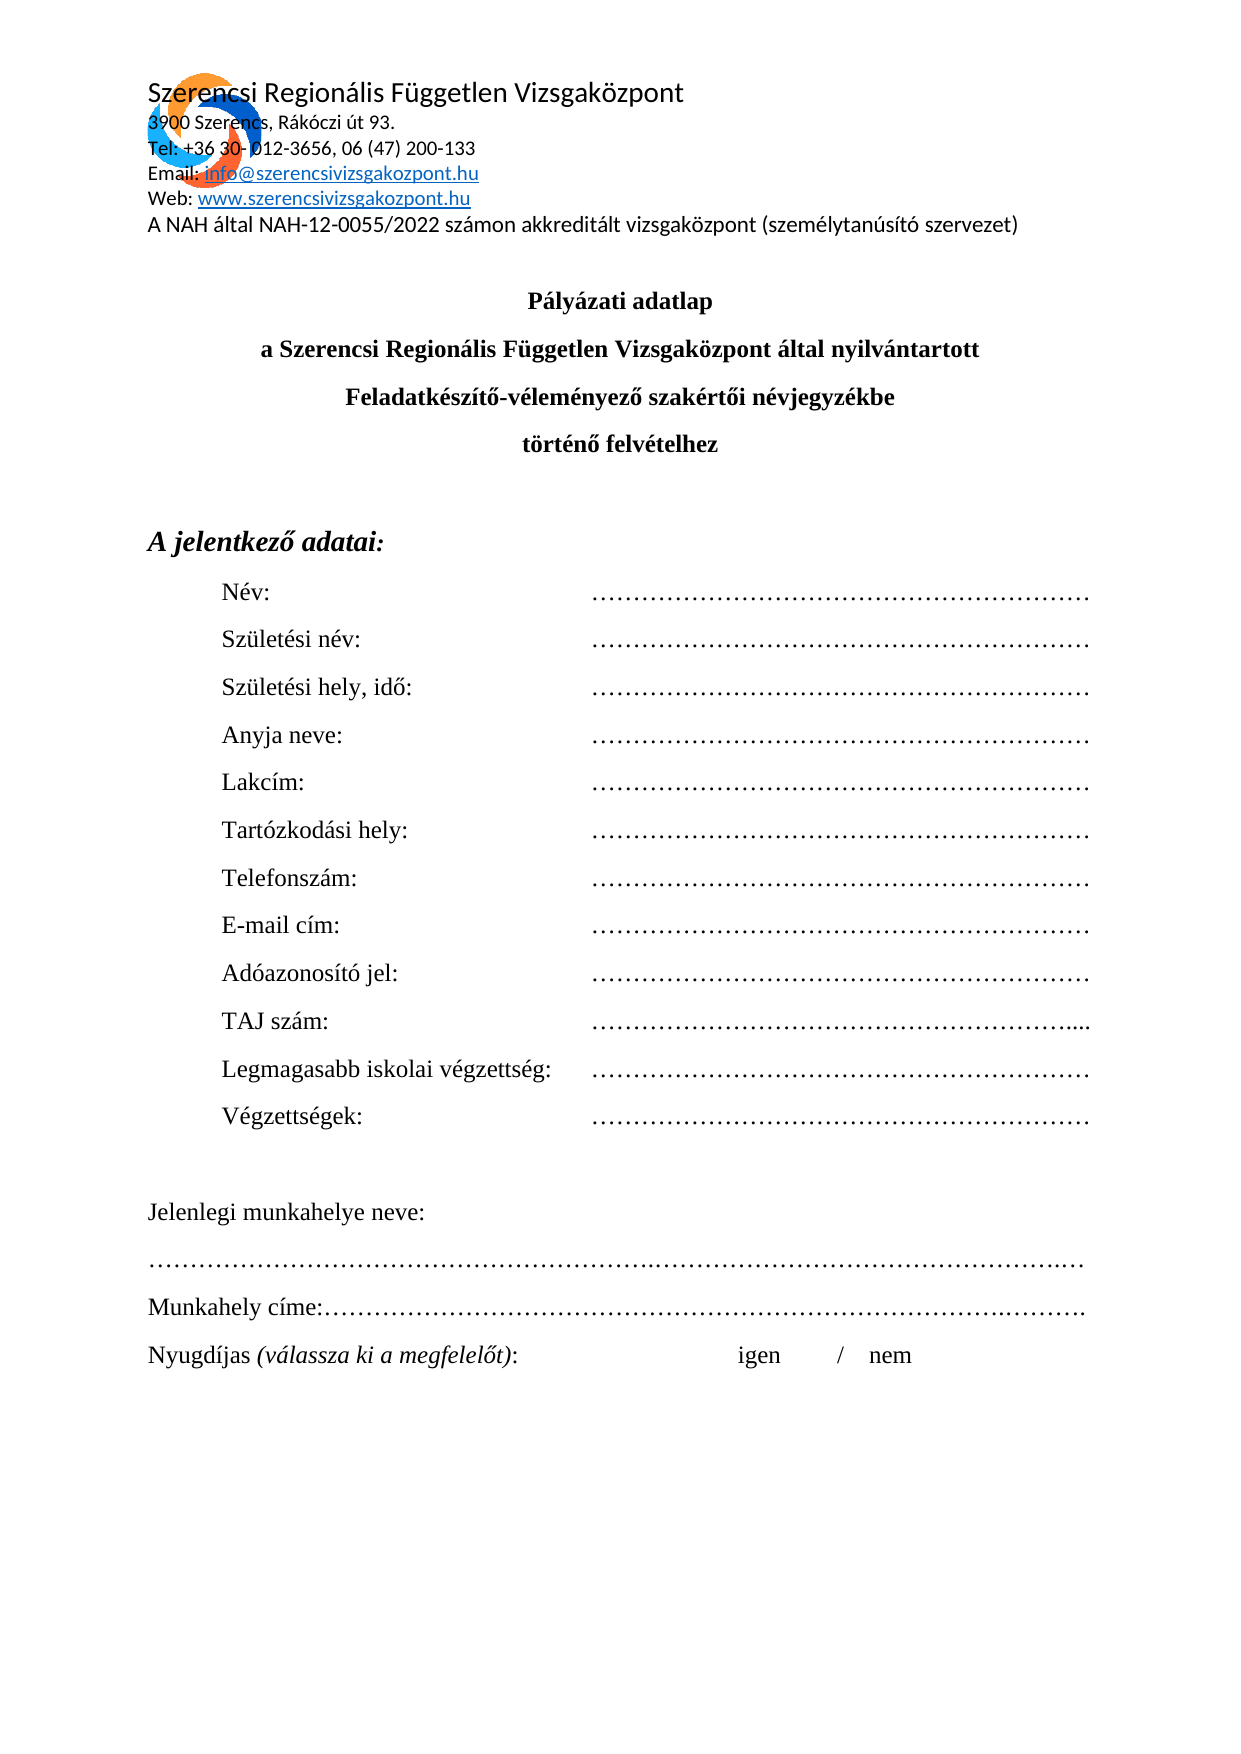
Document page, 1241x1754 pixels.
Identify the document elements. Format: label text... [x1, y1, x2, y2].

text Telefonszám: …………………………………………………… [221, 863, 1093, 892]
text Tartózkodási hely: …………………………………………………… [221, 815, 1093, 844]
text Születési hely, idő: …………………………………………………… [221, 672, 1093, 701]
text TAJ szám: ………………………………………………….... [221, 1006, 1093, 1035]
text Adóazonosító jel: …………………………………………………… [221, 958, 1093, 987]
text Pályázati adatlap [148, 286, 1093, 315]
text Név: …………………………………………………… [221, 577, 1093, 605]
text történő felvételhez [148, 429, 1093, 458]
text Legmagasabb iskolai végzettség: …………………………………………………… [221, 1054, 1093, 1082]
text a Szerencsi Regionális Független Vizsgaközpont által nyilvántartott [148, 334, 1093, 363]
text Munkahely címe:……………………………………………………………………….………. [148, 1292, 1093, 1321]
text Anyja neve: …………………………………………………… [221, 720, 1093, 748]
text …………………………………………………….………………………………………….… [148, 1244, 1093, 1273]
text Feladatkészítő-véleményező szakértői névjegyzékbe [148, 382, 1093, 410]
text E-mail cím: …………………………………………………… [221, 911, 1093, 939]
text Születési név: …………………………………………………… [221, 624, 1093, 653]
text A jelentkező adatai: [148, 524, 1093, 557]
text Jelenlegi munkahelye neve: [148, 1197, 1093, 1226]
text Végzettségek: …………………………………………………… [221, 1101, 1093, 1130]
picture [147, 73, 262, 188]
text Lakcím: …………………………………………………… [221, 767, 1093, 796]
text Nyugdíjas (válassza ki a megfelelőt): igen / nem [148, 1340, 1093, 1369]
